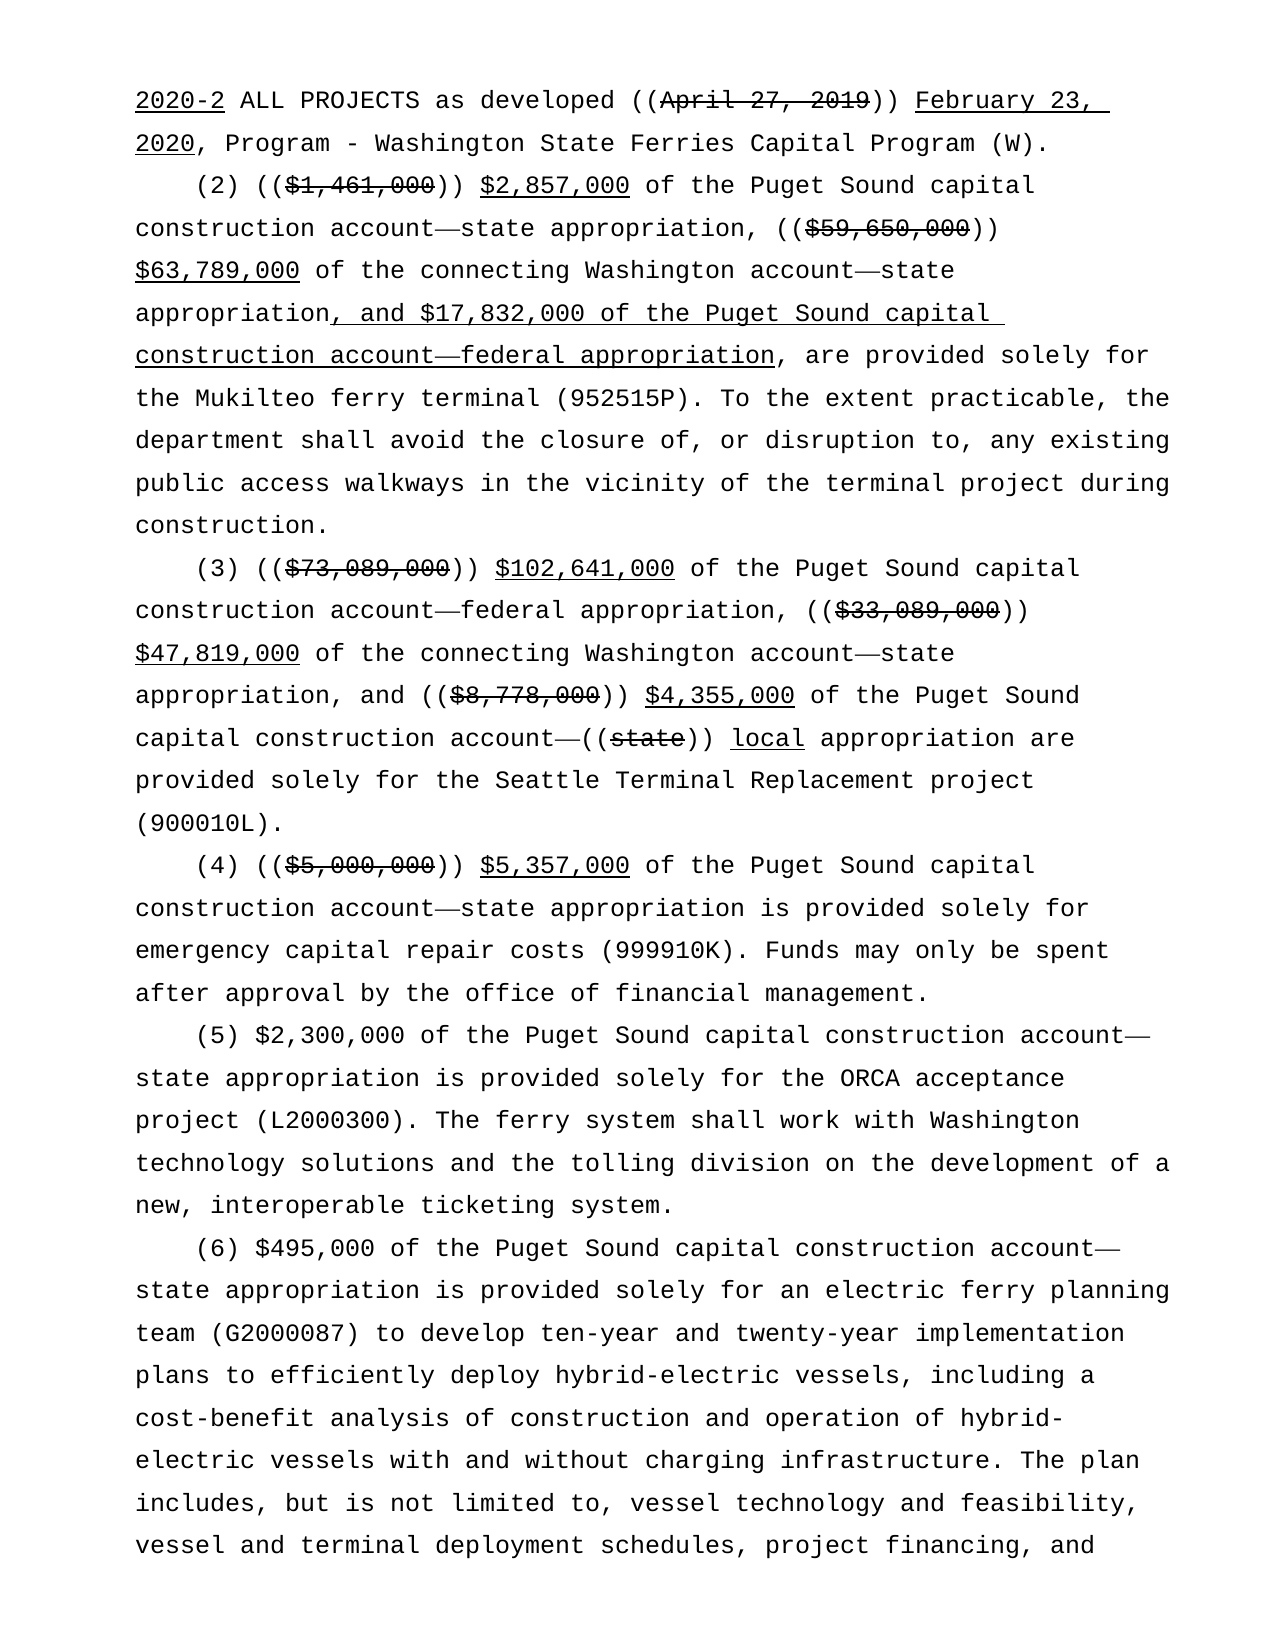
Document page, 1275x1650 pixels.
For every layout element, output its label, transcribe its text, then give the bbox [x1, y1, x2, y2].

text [135, 1222, 1170, 1562]
text (3) (($73,089,000)) $102,641,000 of the Puget Sound capital construction account—federal appropriation, (($33,089,000)) $47,819,000 of the connecting Washington account—state appropriation, and (($8,778,000)) $4,355,000 of the Puget Sound capital construction account—((state)) local appropriation are provided solely for the Seattle Terminal Replacement project (900010L). [135, 542, 1170, 840]
text (4) (($5,000,000)) $5,357,000 of the Puget Sound capital construction account—state appropriation is provided solely for emergency capital repair costs (999910K). Funds may only be spent after approval by the office of financial management. [135, 840, 1170, 1010]
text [135, 75, 1170, 160]
text (2) (($1,461,000)) $2,857,000 of the Puget Sound capital construction account—state appropriation, (($59,650,000)) $63,789,000 of the connecting Washington account—state appropriation, and $17,832,000 of the Puget Sound capital construction account—federal appropriation, are provided solely for the Mukilteo ferry terminal (952515P). To the extent practicable, the department shall avoid the closure of, or disruption to, any existing public access walkways in the vicinity of the terminal project during construction. [135, 160, 1170, 542]
text (5) $2,300,000 of the Puget Sound capital construction account—state appropriation is provided solely for the ORCA acceptance project (L2000300). The ferry system shall work with Washington technology solutions and the tolling division on the development of a new, interoperable ticketing system. [135, 1010, 1170, 1222]
